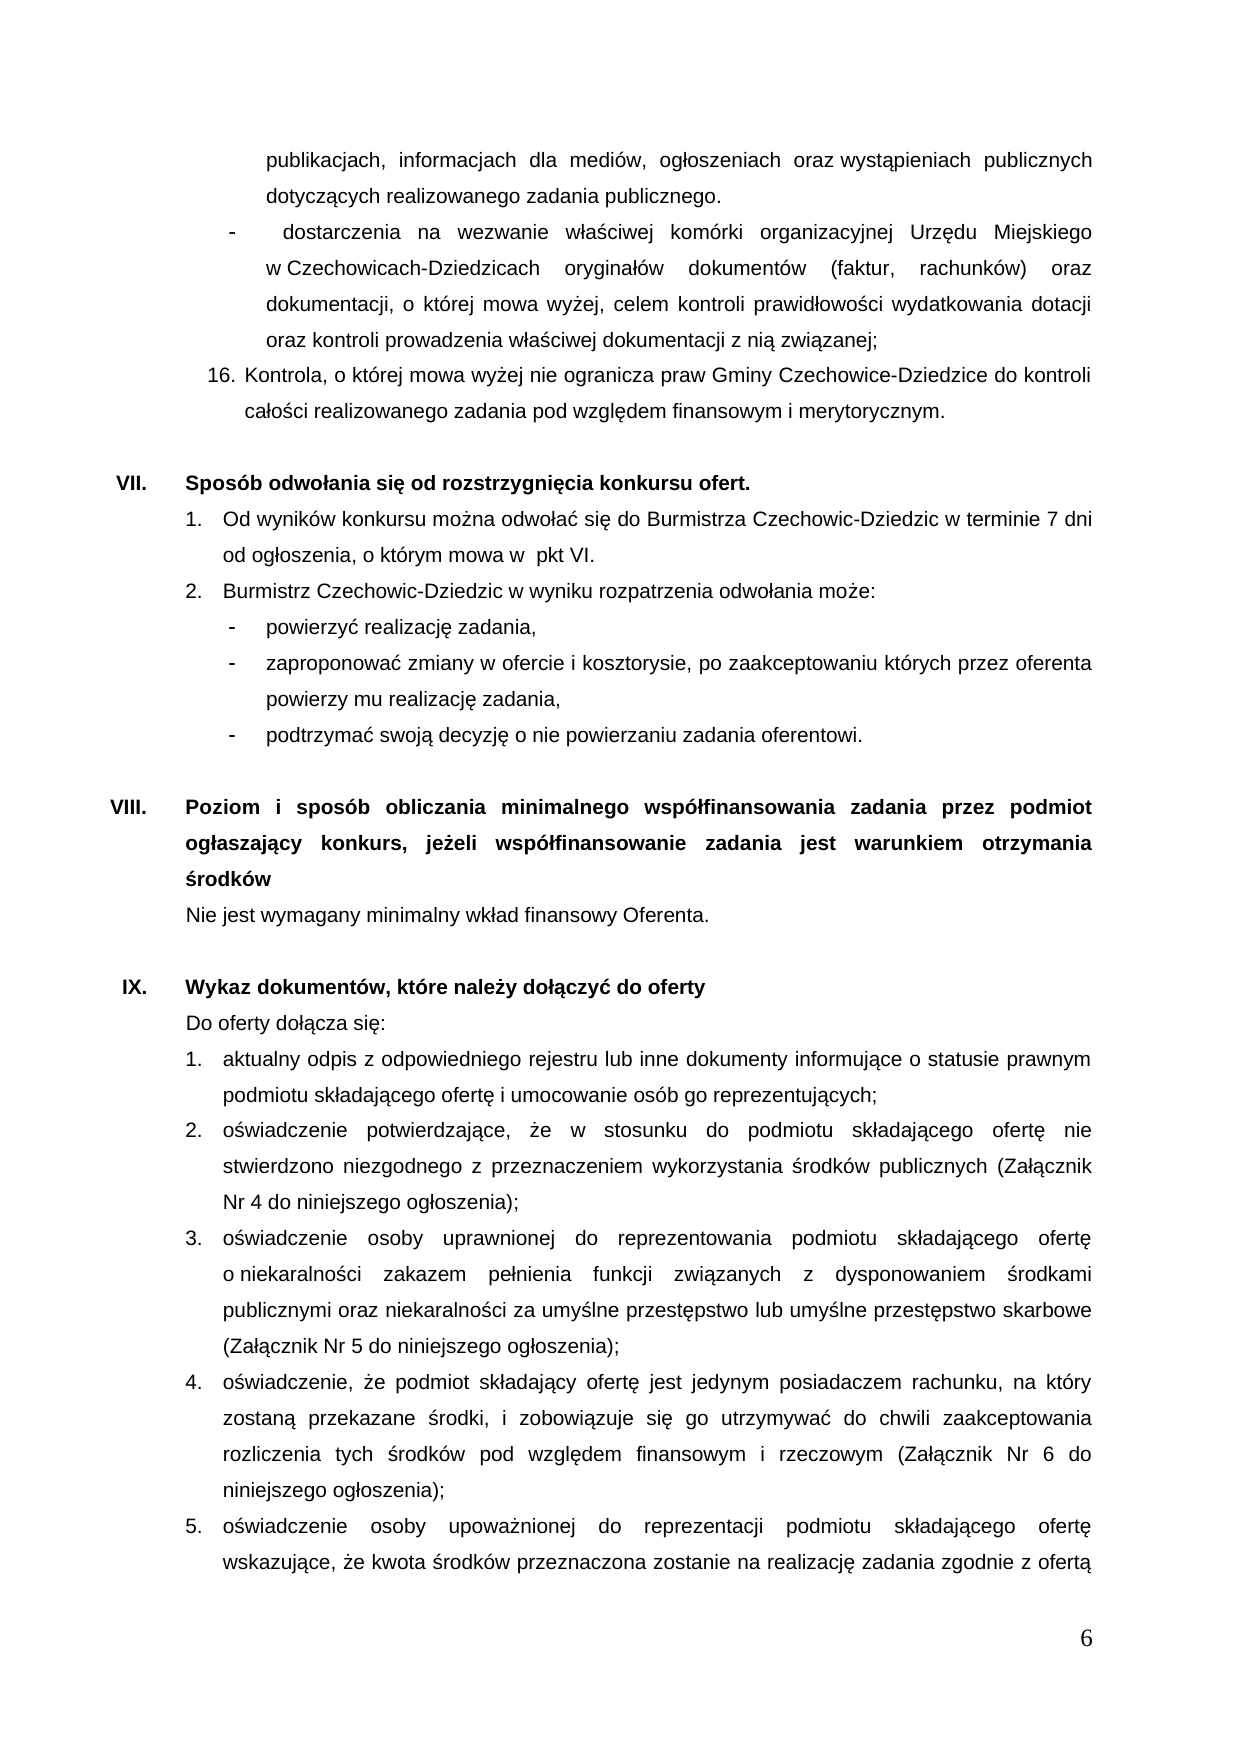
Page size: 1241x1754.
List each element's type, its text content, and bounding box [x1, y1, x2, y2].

list oświadczenie osoby uprawnionej do reprezentowania podmiotu składającego ofertę o niekaralności zakazem pełnienia funkcji związanych z dysponowaniem środkami publicznymi oraz niekaralności za umyślne przestępstwo lub umyślne przestępstwo skarbowe (Załącznik Nr 5 do niniejszego ogłoszenia); [185, 1226, 1093, 1358]
list Poziom i sposób obliczania minimalnego współfinansowania zadania przez podmiot ogłaszający konkurs, jeżeli współfinansowanie zadania jest warunkiem otrzymania środków [148, 795, 1093, 891]
list oświadczenie, że podmiot składający ofertę jest jedynym posiadaczem rachunku, na który zostaną przekazane środki, i zobowiązuje się go utrzymywać do chwili zaakceptowania rozliczenia tych środków pod względem finansowym i rzeczowym (Załącznik Nr 6 do niniejszego ogłoszenia); [185, 1370, 1093, 1502]
list Kontrola, o której mowa wyżej nie ogranicza praw Gminy Czechowice-Dziedzice do kontroli całości realizowanego zadania pod względem finansowym i merytorycznym. [207, 363, 1093, 423]
list powierzyć realizację zadania, [228, 615, 1093, 639]
list dostarczenia na wezwanie właściwej komórki organizacyjnej Urzędu Miejskiego w Czechowicach-Dziedzicach oryginałów dokumentów (faktur, rachunków) oraz dokumentacji, o której mowa wyżej, celem kontroli prawidłowości wydatkowania dotacji oraz kontroli prowadzenia właściwej dokumentacji z nią związanej; [228, 219, 1093, 351]
list aktualny odpis z odpowiedniego rejestru lub inne dokumenty informujące o statusie prawnym podmiotu składającego ofertę i umocowanie osób go reprezentujących; [185, 1046, 1093, 1106]
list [185, 1514, 1093, 1573]
list zaproponować zmiany w ofercie i kosztorysie, po zaakceptowaniu których przez oferenta powierzy mu realizację zadania, [228, 651, 1093, 711]
list Sposób odwołania się od rozstrzygnięcia konkursu ofert. [148, 471, 1093, 495]
list Burmistrz Czechowic-Dziedzic w wyniku rozpatrzenia odwołania może: [185, 579, 1093, 603]
text Do oferty dołącza się: [186, 1011, 1093, 1034]
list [228, 148, 1093, 207]
list podtrzymać swoją decyzję o nie powierzaniu zadania oferentowi. [228, 723, 1093, 747]
list Wykaz dokumentów, które należy dołączyć do oferty [148, 974, 1093, 998]
list oświadczenie potwierdzające, że w stosunku do podmiotu składającego ofertę nie stwierdzono niezgodnego z przeznaczeniem wykorzystania środków publicznych (Załącznik Nr 4 do niniejszego ogłoszenia); [185, 1118, 1093, 1214]
list Od wyników konkursu można odwołać się do Burmistrza Czechowic-Dziedzic w terminie 7 dni od ogłoszenia, o którym mowa w pkt VI. [185, 507, 1093, 567]
text Nie jest wymagany minimalny wkład finansowy Oferenta. [186, 903, 1093, 927]
